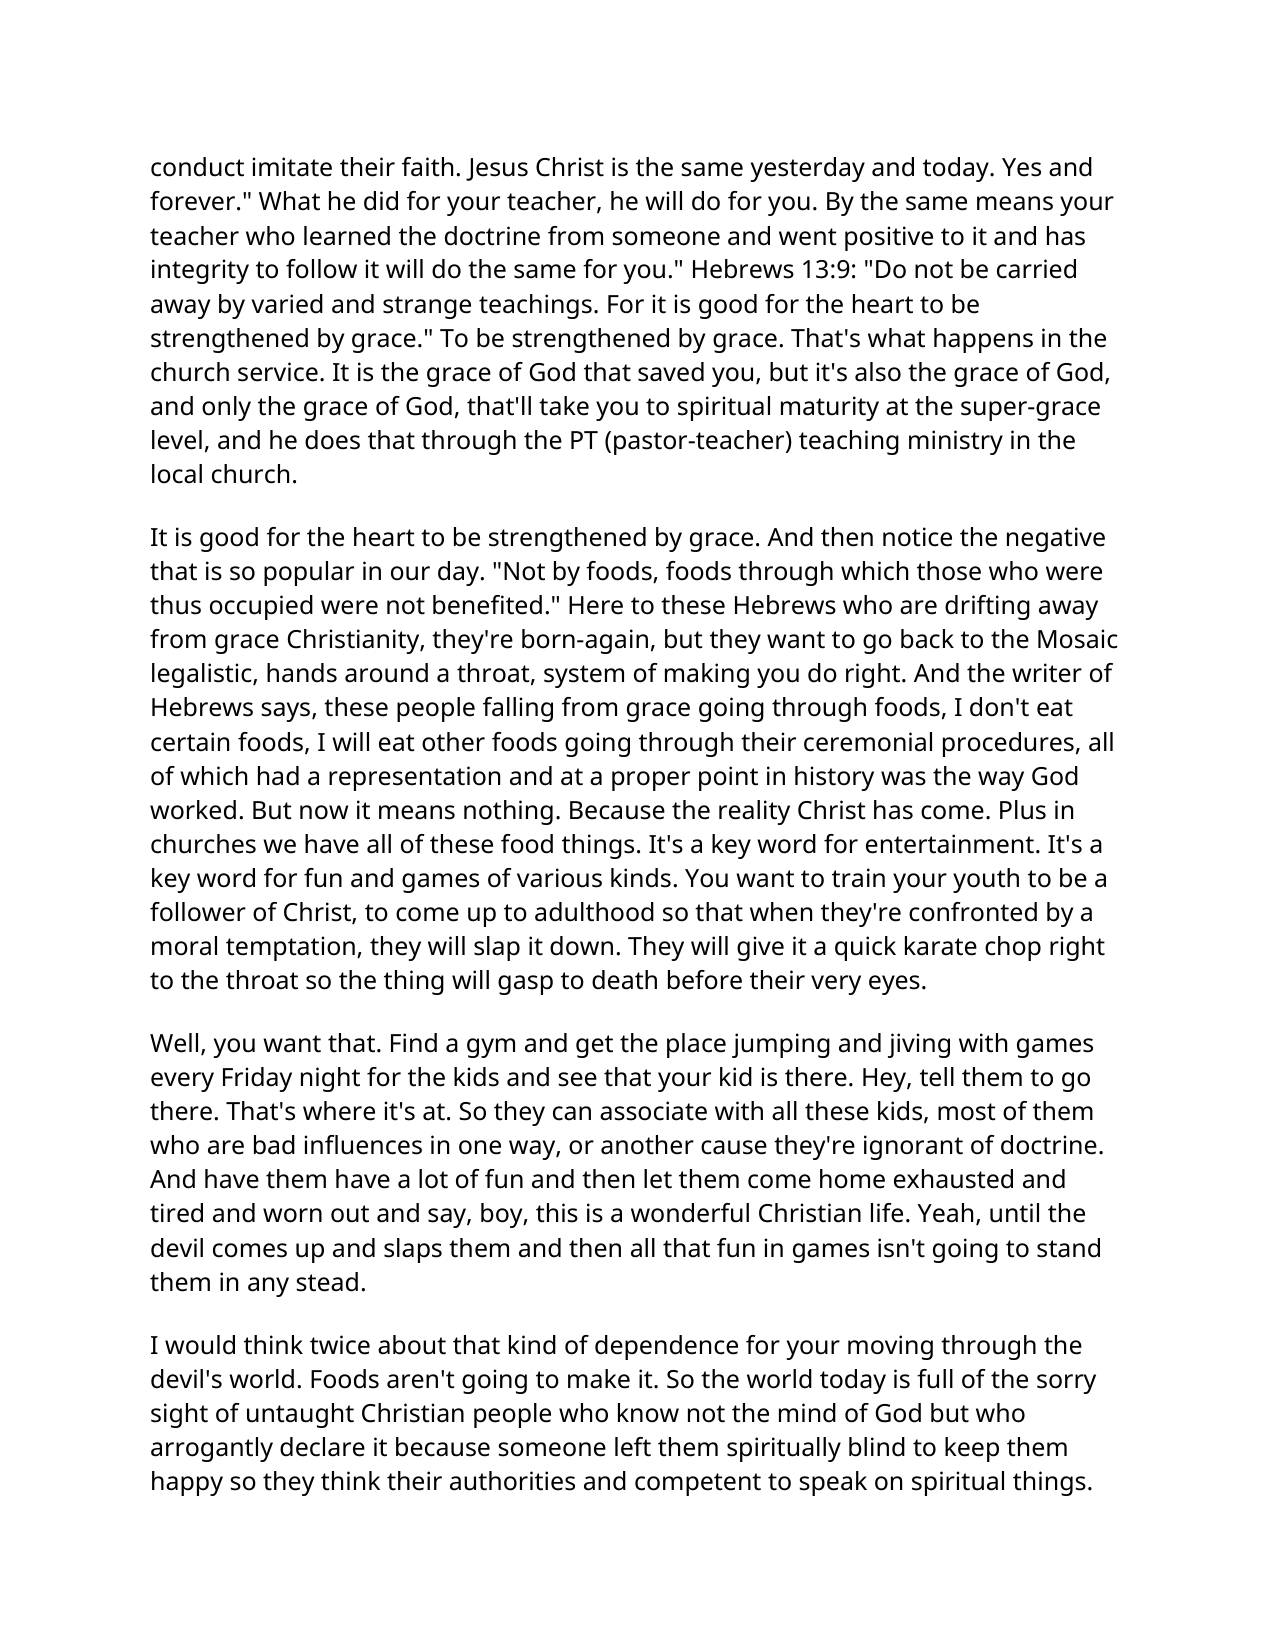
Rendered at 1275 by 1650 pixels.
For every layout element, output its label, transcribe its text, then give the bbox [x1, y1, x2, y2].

text It is good for the heart to be strengthened by grace. And then notice the negative that is so popular in our day. "Not by foods, foods through which those who were thus occupied were not benefited." Here to these Hebrews who are drifting away from grace Christianity, they're born-again, but they want to go back to the Mosaic legalistic, hands around a throat, system of making you do right. And the writer of Hebrews says, these people falling from grace going through foods, I don't eat certain foods, I will eat other foods going through their ceremonial procedures, all of which had a representation and at a proper point in history was the way God worked. But now it means nothing. Because the reality Christ has come. Plus in churches we have all of these food things. It's a key word for entertainment. It's a key word for fun and games of various kinds. You want to train your youth to be a follower of Christ, to come up to adulthood so that when they're confronted by a moral temptation, they will slap it down. They will give it a quick karate chop right to the throat so the thing will gasp to death before their very eyes. [150, 520, 1125, 997]
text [150, 1327, 1125, 1498]
text Well, you want that. Find a gym and get the place jumping and jiving with games every Friday night for the kids and see that your kid is there. Hey, tell them to go there. That's where it's at. So they can associate with all these kids, most of them who are bad influences in one way, or another cause they're ignorant of doctrine. And have them have a lot of fun and then let them come home exhausted and tired and worn out and say, boy, this is a wonderful Christian life. Yeah, until the devil comes up and slaps them and then all that fun in games isn't going to stand them in any stead. [150, 1026, 1125, 1298]
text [150, 150, 1125, 491]
